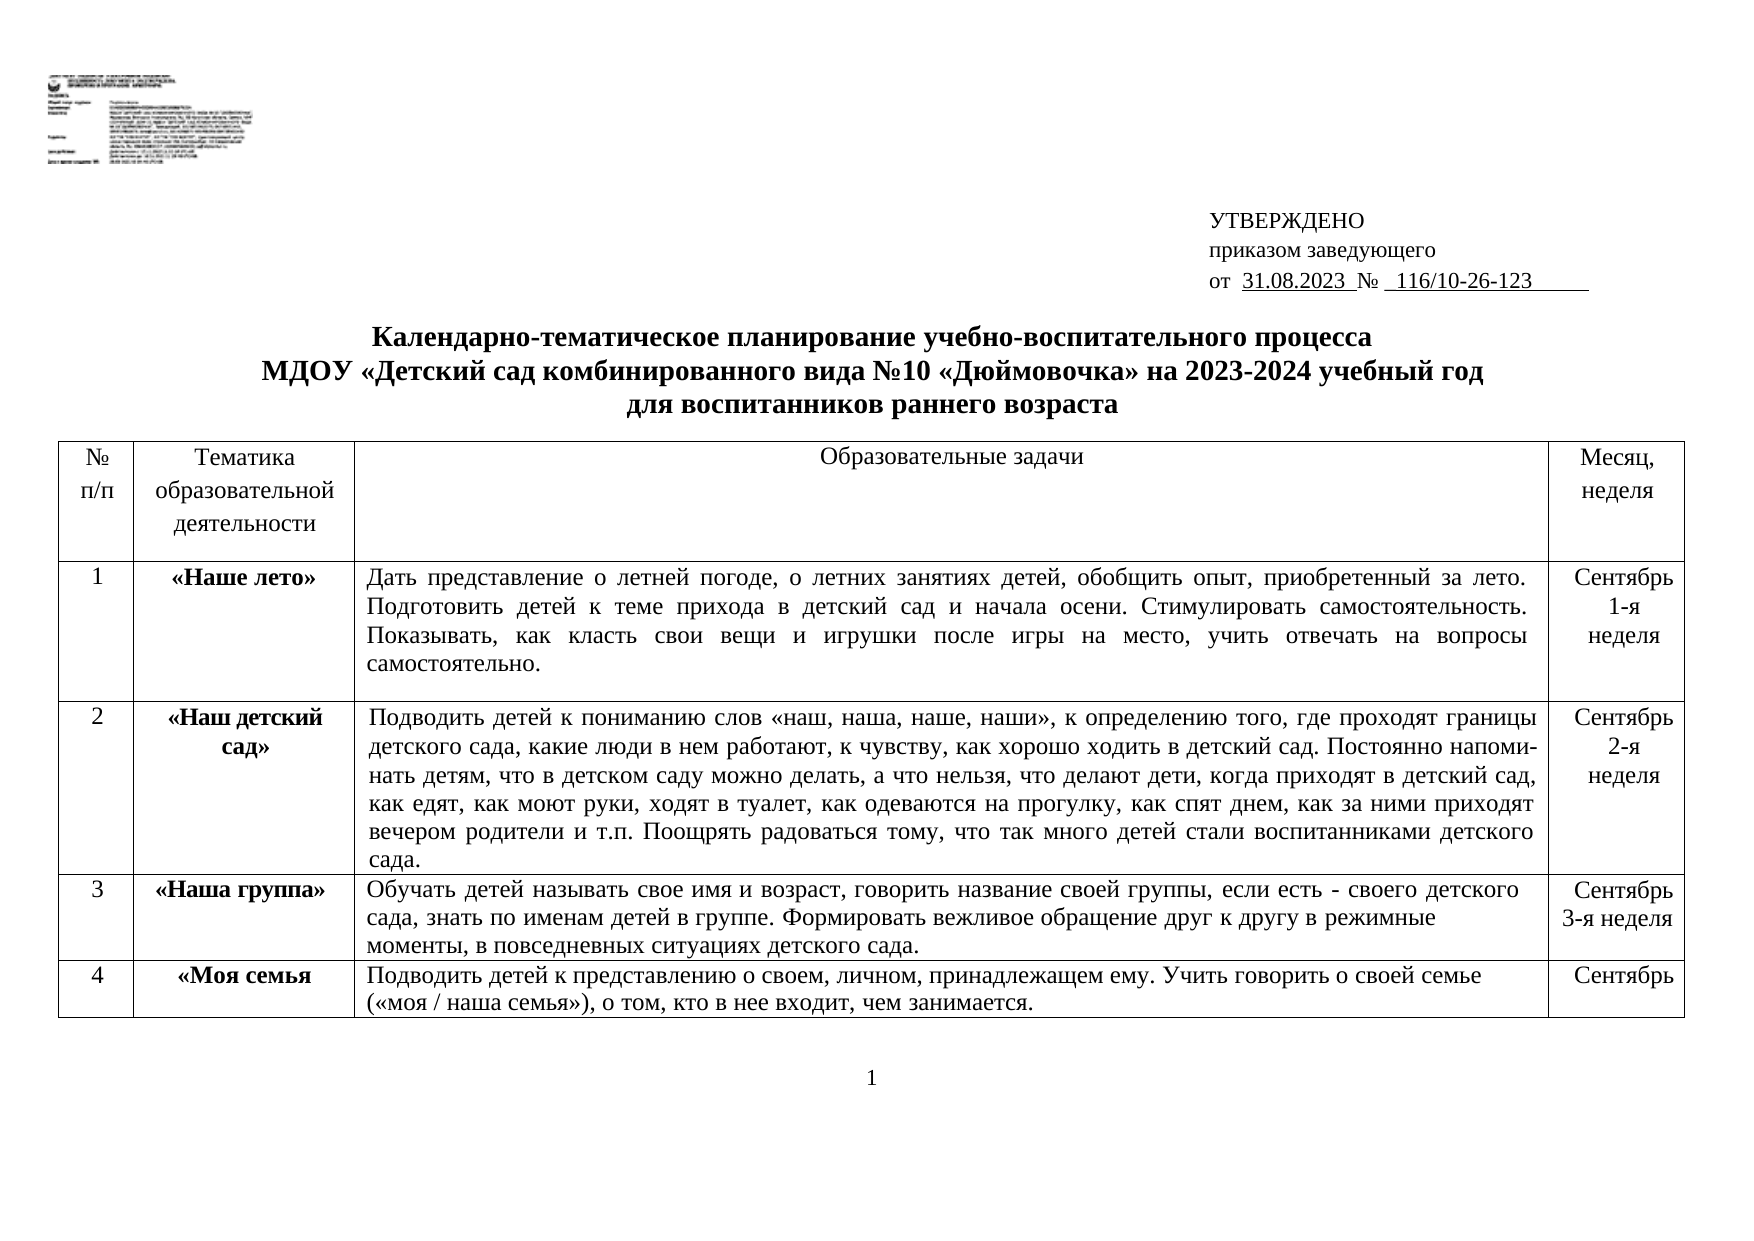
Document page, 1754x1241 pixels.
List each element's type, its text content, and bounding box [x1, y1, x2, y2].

table_cell Подводить детей к представлению о своем, личном, принадлежащем ему. Учить говорить о своей семье («моя / наша семья»), о том, кто в нее входит, чем занимается. [355, 961, 1548, 1017]
table_cell 3 [59, 875, 133, 960]
text МДОУ «Детский сад комбинированного вида №10 «Дюймовочка» на 2023-2024 учебный год для воспитанников раннего возраста [257, 353, 1487, 420]
table_cell 1 [59, 562, 133, 701]
text приказом заведующего [1209, 236, 1696, 263]
text от 31.08.2023 № _116/10-26-123 [1209, 267, 1696, 293]
table_cell «Моя семья [134, 961, 354, 1017]
table_cell Сентябрь 2-я неделя [1549, 702, 1684, 874]
text УТВЕРЖДЕНО [1209, 207, 1696, 233]
table_cell Подводить детей к пониманию слов «наш, наша, наше, наши», к определению того, где проходят границы детского сада, какие люди в нем работают, к чувству, как хорошо ходить в детский сад. Постоянно напоми- нать детям, что в детском саду можно делать, а что нельзя, что делают дети, когда приходят в детский сад, как едят, как моют руки, ходят в туалет, как одеваются на прогулку, как спят днем, как за ними приходят вечером родители и т.п. Поощрять радоваться тому, что так много детей стали воспитанниками детского сада. [355, 702, 1548, 874]
table_cell «Наш детский сад» [134, 702, 354, 874]
table_header Образовательные задачи [355, 442, 1548, 561]
table_cell «Наша группа» [134, 875, 354, 960]
table_header Тематика образовательной деятельности [134, 442, 354, 561]
table_cell Сентябрь [1549, 961, 1684, 1017]
table_header Месяц, неделя [1549, 442, 1684, 561]
picture [47, 75, 253, 164]
table_cell 2 [59, 702, 133, 874]
table_cell Сентябрь 1-я неделя [1549, 562, 1684, 701]
table_cell 4 [59, 961, 133, 1017]
table_cell «Наше лето» [134, 562, 354, 701]
table_cell Обучать детей называть свое имя и возраст, говорить название своей группы, если есть - своего детского сада, знать по именам детей в группе. Формировать вежливое обращение друг к другу в режимные моменты, в повседневных ситуациях детского сада. [355, 875, 1548, 960]
text Календарно-тематическое планирование учебно-воспитательного процесса [256, 319, 1487, 353]
table_cell Дать представление о летней погоде, о летних занятиях детей, обобщить опыт, приобретенный за лето. Подготовить детей к теме прихода в детский сад и начала осени. Стимулировать самостоятельность. Показывать, как класть свои вещи и игрушки после игры на место, учить отвечать на вопросы самостоятельно. [355, 562, 1548, 701]
table_cell Сентябрь 3-я неделя [1549, 875, 1684, 960]
table_header № п/п [59, 442, 133, 561]
